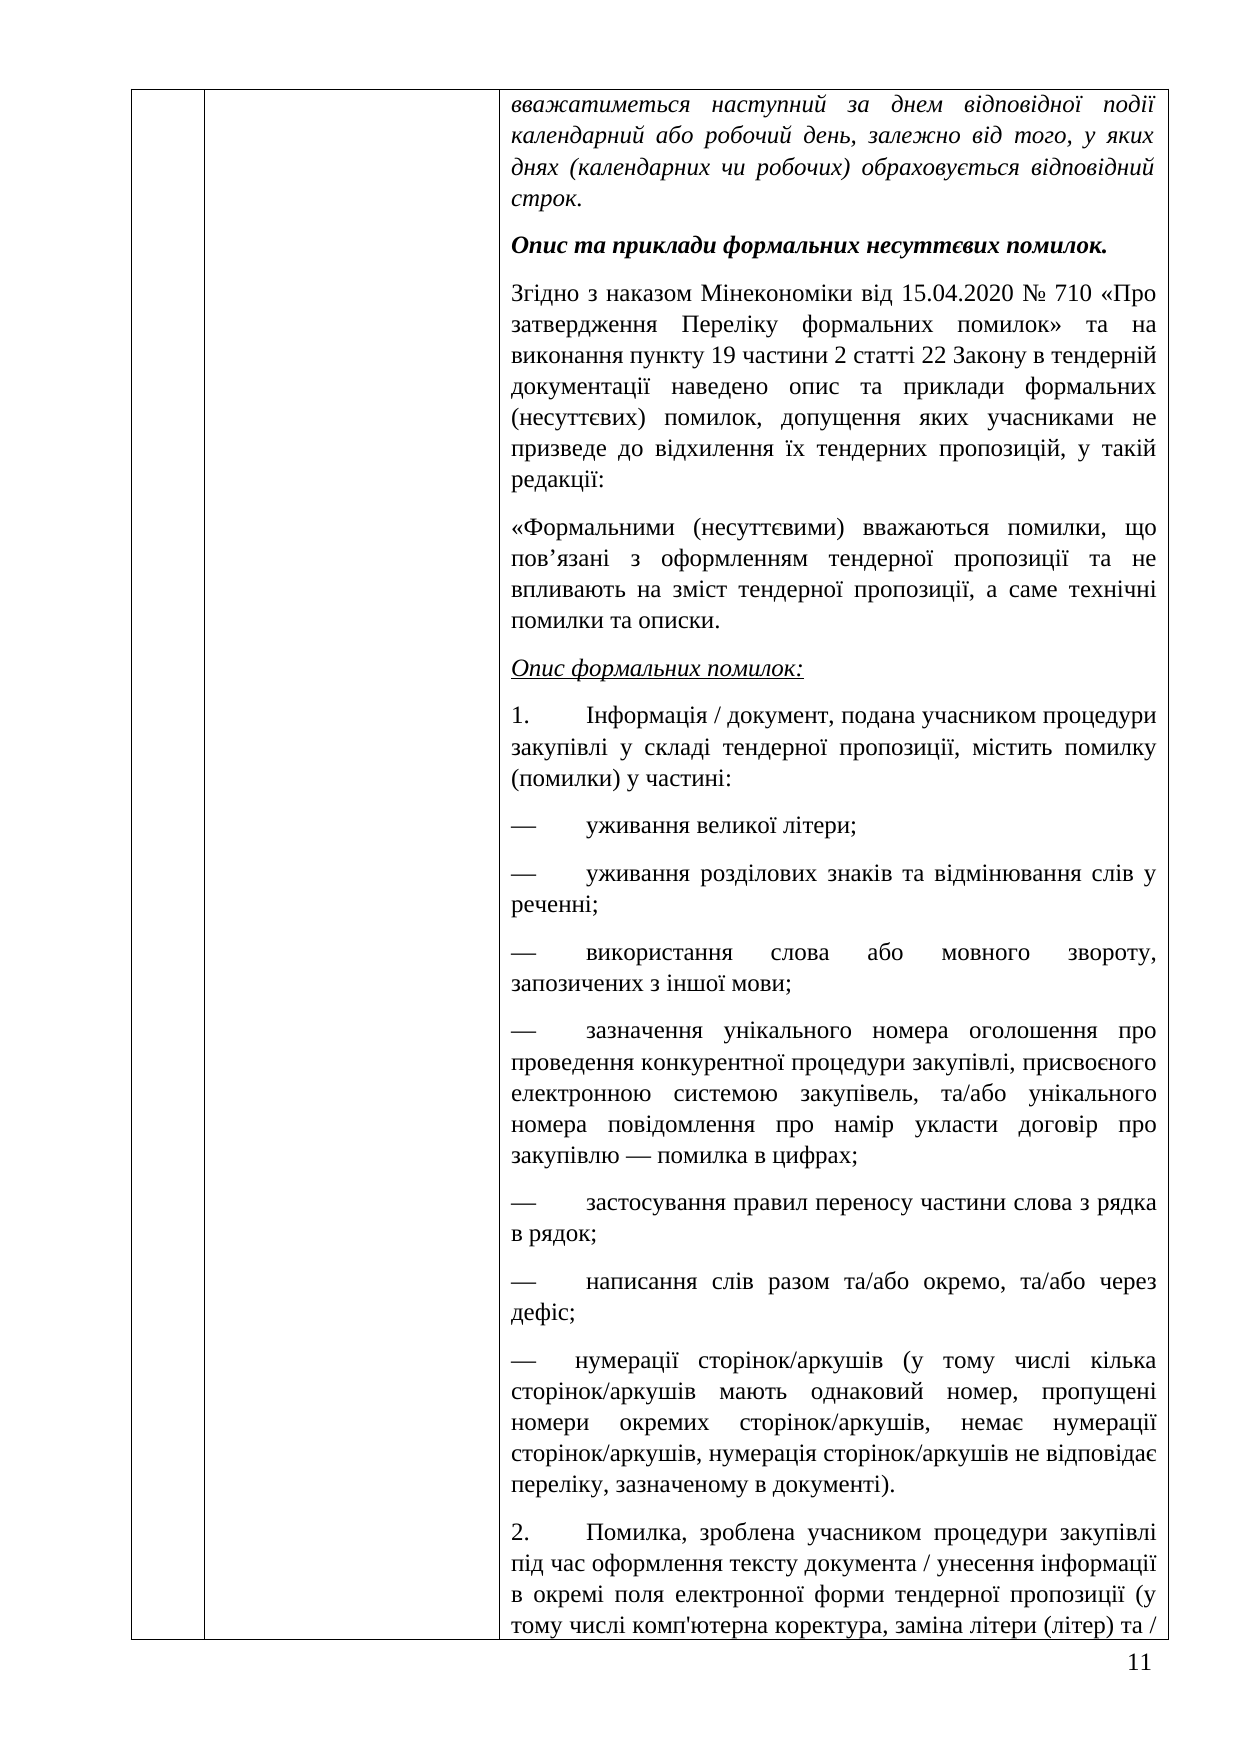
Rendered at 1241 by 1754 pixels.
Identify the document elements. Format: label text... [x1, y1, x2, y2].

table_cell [500, 90, 1168, 1639]
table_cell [205, 90, 499, 1639]
table_cell 1 [132, 90, 204, 1639]
